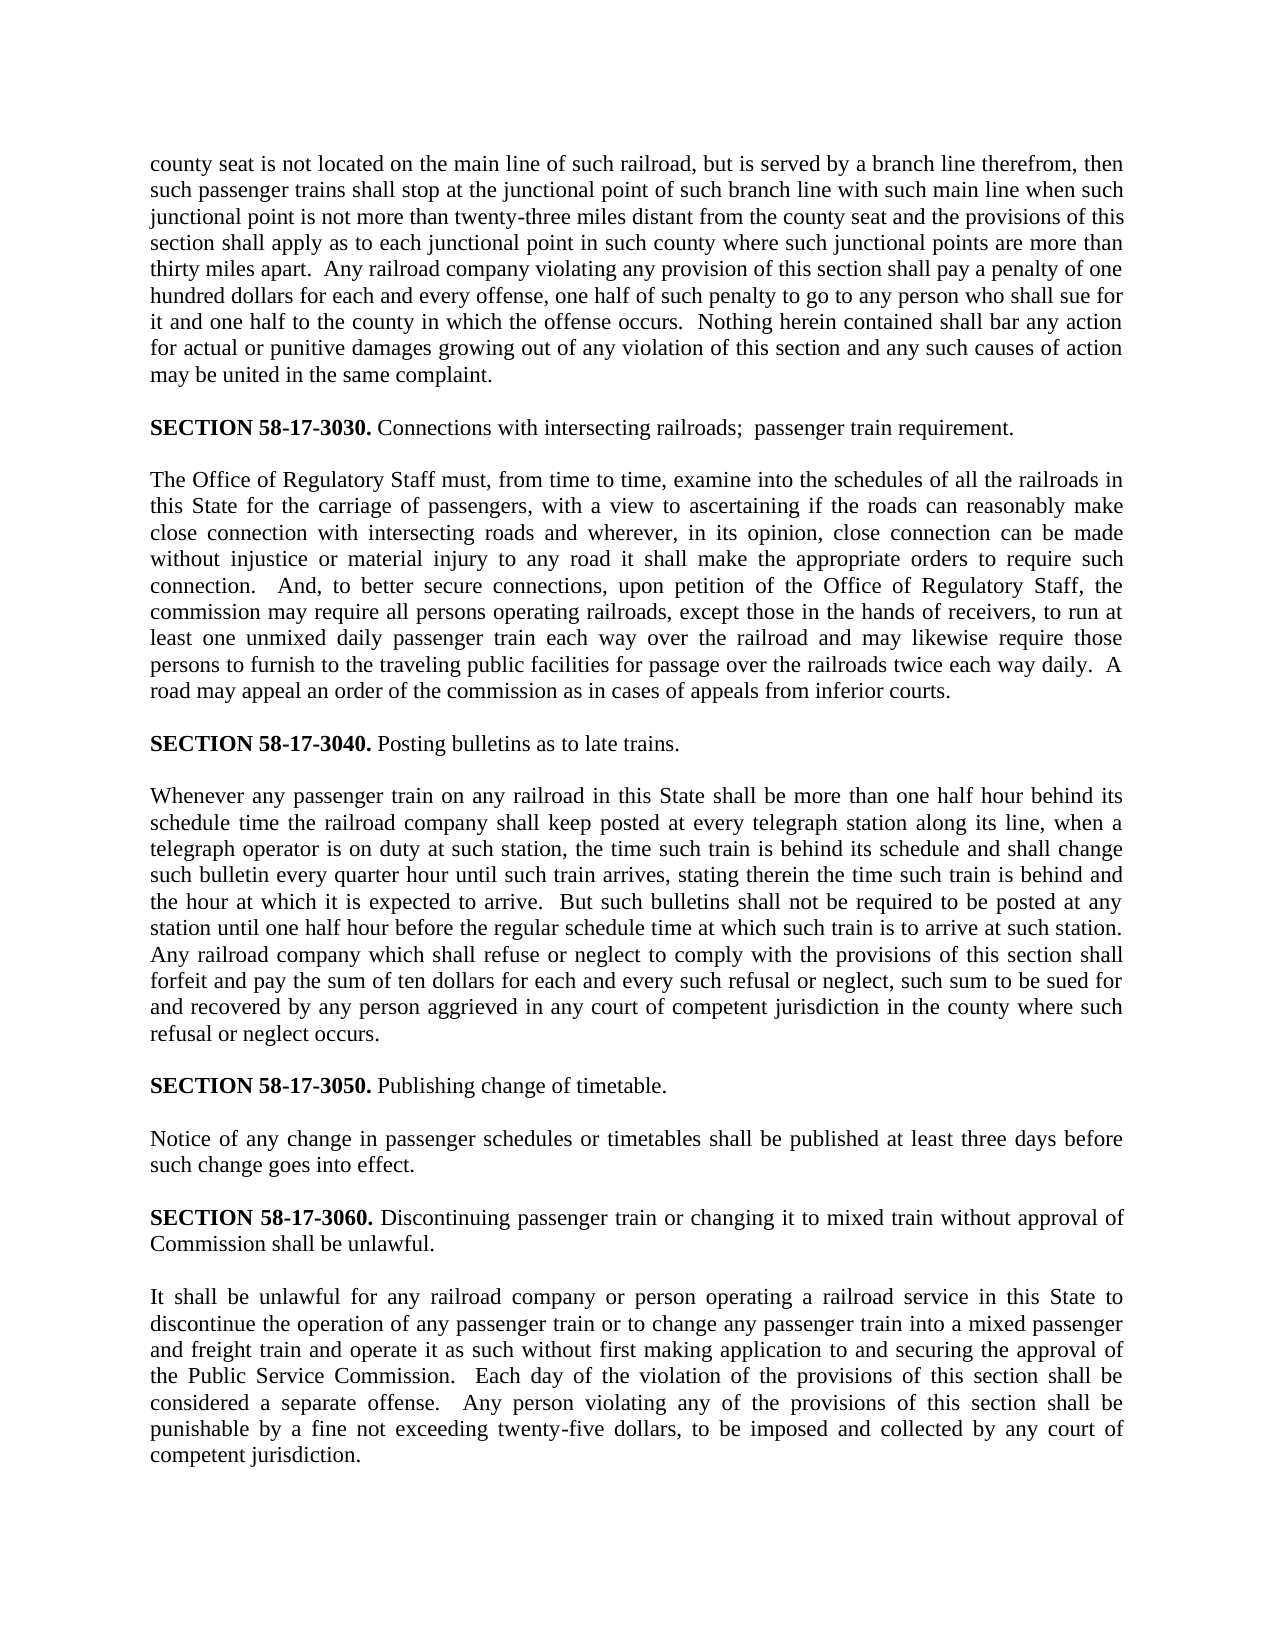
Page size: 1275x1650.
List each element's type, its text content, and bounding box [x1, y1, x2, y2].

text Notice of any change in passenger schedules or timetables shall be published at least three days before such change goes into effect. [150, 1125, 1125, 1178]
text SECTION 58-17-3050. Publishing change of timetable. [150, 1072, 1125, 1099]
text SECTION 58-17-3060. Discontinuing passenger train or changing it to mixed train without approval of Commission shall be unlawful. [150, 1204, 1125, 1257]
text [150, 150, 1125, 387]
text It shall be unlawful for any railroad company or person operating a railroad service in this State to discontinue the operation of any passenger train or to change any passenger train into a mixed passenger and freight train and operate it as such without first making application to and securing the approval of the Public Service Commission. Each day of the violation of the provisions of this section shall be considered a separate offense. Any person violating any of the provisions of this section shall be punishable by a fine not exceeding twenty-five dollars, to be imposed and collected by any court of competent jurisdiction. [150, 1283, 1125, 1468]
text SECTION 58-17-3030. Connections with intersecting railroads; passenger train requirement. [150, 413, 1125, 440]
text SECTION 58-17-3040. Posting bulletins as to late trains. [150, 730, 1125, 756]
text The Office of Regulatory Staff must, from time to time, examine into the schedules of all the railroads in this State for the carriage of passengers, with a view to ascertaining if the roads can reasonably make close connection with intersecting roads and wherever, in its opinion, close connection can be made without injustice or material injury to any road it shall make the appropriate orders to require such connection. And, to better secure connections, upon petition of the Office of Regulatory Staff, the commission may require all persons operating railroads, except those in the hands of receivers, to run at least one unmixed daily passenger train each way over the railroad and may likewise require those persons to furnish to the traveling public facilities for passage over the railroads twice each way daily. A road may appeal an order of the commission as in cases of appeals from inferior courts. [150, 466, 1125, 703]
text Whenever any passenger train on any railroad in this State shall be more than one half hour behind its schedule time the railroad company shall keep posted at every telegraph station along its line, when a telegraph operator is on duty at such station, the time such train is behind its schedule and shall change such bulletin every quarter hour until such train arrives, stating therein the time such train is behind and the hour at which it is expected to arrive. But such bulletins shall not be required to be posted at any station until one half hour before the regular schedule time at which such train is to arrive at such station. Any railroad company which shall refuse or neglect to comply with the provisions of this section shall forfeit and pay the sum of ten dollars for each and every such refusal or neglect, such sum to be sued for and recovered by any person aggrieved in any court of competent jurisdiction in the county where such refusal or neglect occurs. [150, 782, 1125, 1046]
